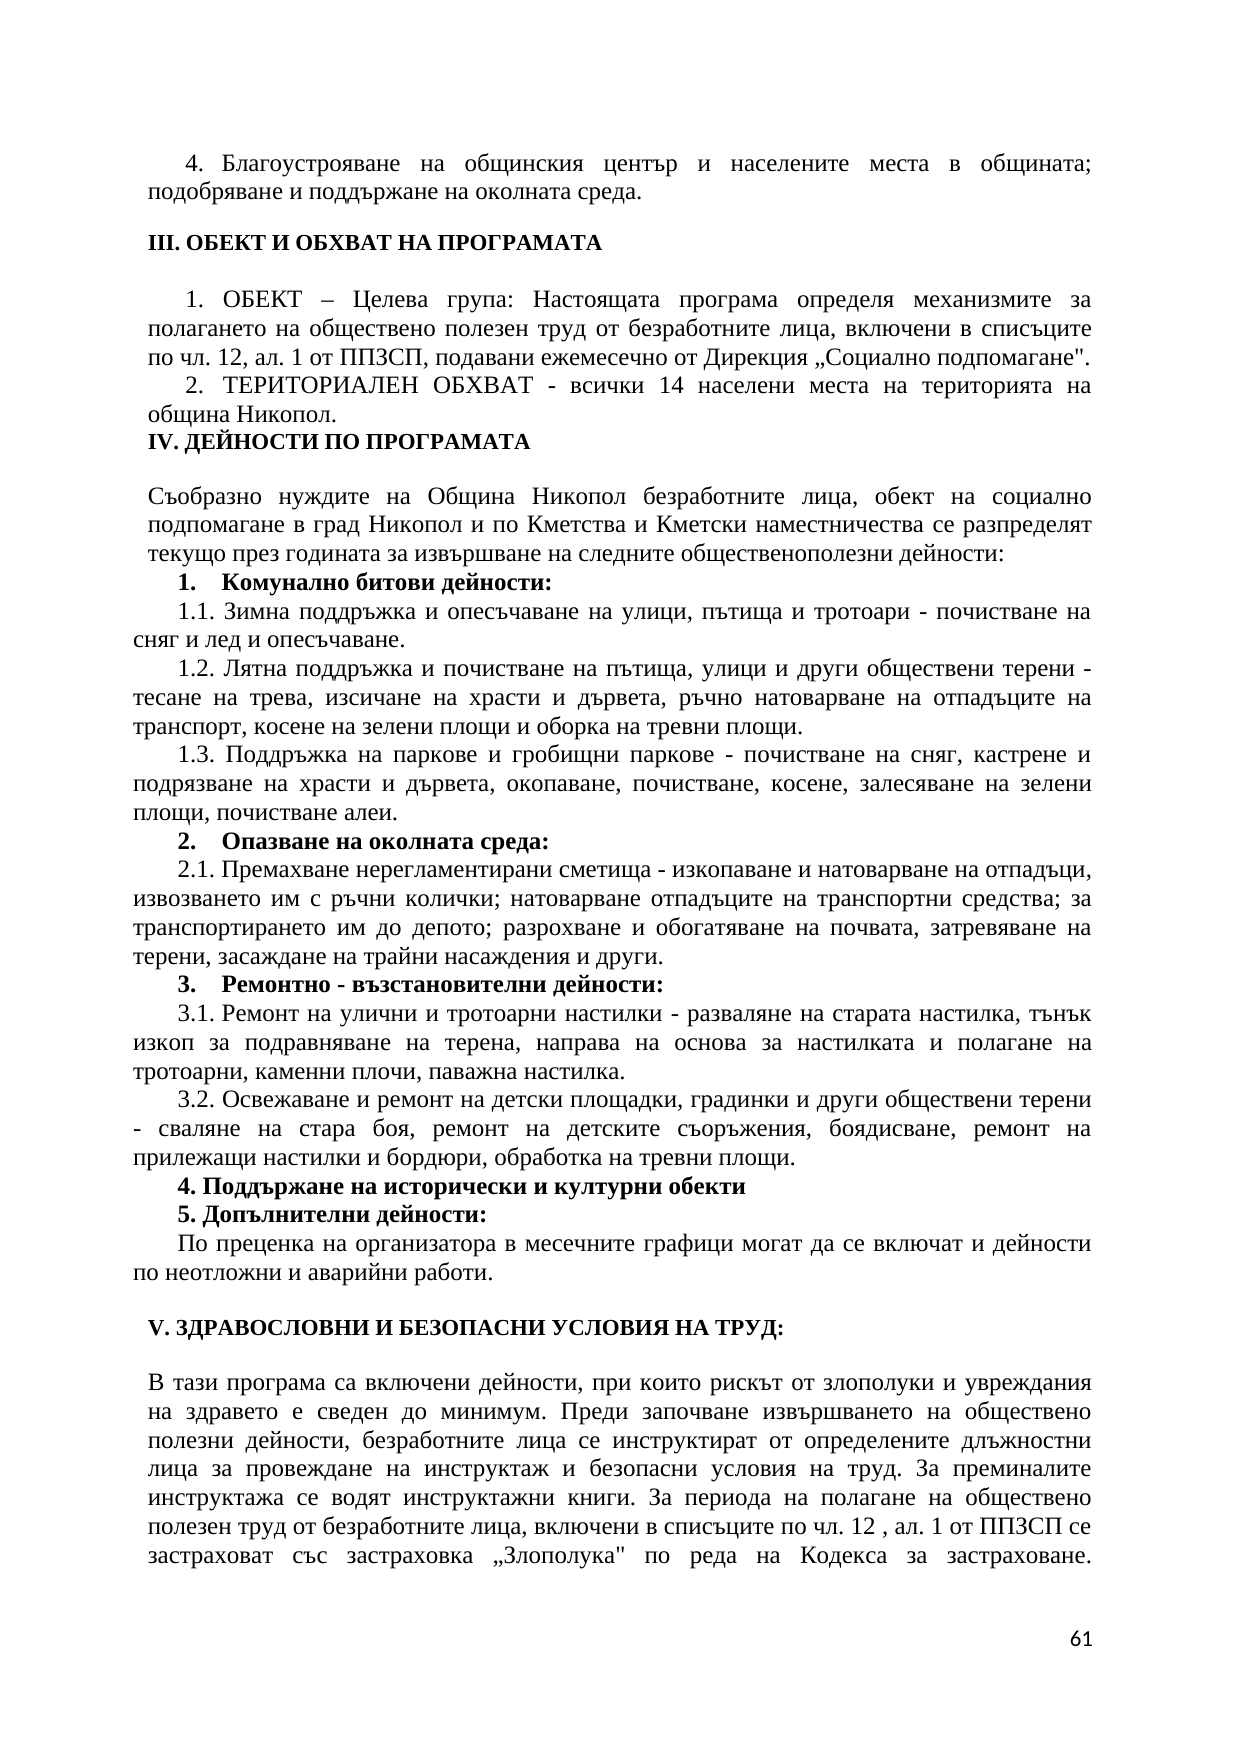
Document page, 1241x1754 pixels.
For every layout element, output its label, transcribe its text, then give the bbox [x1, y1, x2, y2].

text 3.1. Ремонт на улични и тротоарни настилки - разваляне на старата настилка, тънък изкоп за подравняване на терена, направа на основа за настилката и полагане на тротоарни, каменни плочи, паважна настилка. [133, 998, 1093, 1084]
text 1.1. Зимна поддръжка и опесъчаване на улици, пътища и тротоари - почистване на сняг и лед и опесъчаване. [133, 596, 1093, 653]
text IV. ДЕЙНОСТИ ПО ПРОГРАМАТА [148, 428, 1093, 454]
text 2.1. Премахване нерегламентирани сметища - изкопаване и натоварване на отпадъци, извозването им с ръчни колички; натоварване отпадъците на транспортни средства; за транспортирането им до депото; разрохване и обогатяване на почвата, затревяване на терени, засаждане на трайни насаждения и други. [133, 854, 1093, 969]
list ТЕРИТОРИАЛЕН ОБХВАТ - всички 14 населени места на територията на община Никопол. [148, 371, 1093, 428]
text Съобразно нуждите на Община Никопол безработните лица, обект на социално подпомагане в град Никопол и по Кметства и Кметски наместничества се разпределят текущо през годината за извършване на следните общественополезни дейности: [148, 481, 1093, 567]
text 3. Ремонтно - възстановителни дейности: [177, 969, 1093, 998]
text 5. Допълнителни дейности: [177, 1199, 1093, 1228]
text V. ЗДРАВОСЛОВНИ И БЕЗОПАСНИ УСЛОВИЯ НА ТРУД: [148, 1314, 1093, 1341]
text 1.2. Лятна поддръжка и почистване на пътища, улици и други обществени терени - тесане на трева, изсичане на храсти и дървета, ръчно натоварване на отпадъците на транспорт, косене на зелени площи и оборка на тревни площи. [133, 653, 1093, 739]
text 1.3. Поддръжка на паркове и гробищни паркове - почистване на сняг, кастрене и подрязване на храсти и дървета, окопаване, почистване, косене, залесяване на зелени площи, почистване алеи. [133, 739, 1093, 826]
text III. ОБЕКТ И ОБХВАТ НА ПРОГРАМАТА [148, 229, 1093, 256]
list ОБЕКТ – Целева група: Настоящата програма определя механизмите за полагането на обществено полезен труд от безработните лица, включени в списъците по чл. 12, ал. 1 от ППЗСП, подавани ежемесечно от Дирекция „Социално подпомагане". [148, 284, 1093, 371]
text 2. Опазване на околната среда: [177, 826, 1093, 854]
text 1. Комунално битови дейности: [177, 567, 1093, 596]
text 4. Поддържане на исторически и културни обекти [177, 1171, 1093, 1199]
text По преценка на организатора в месечните графици могат да се включат и дейности по неотложни и аварийни работи. [133, 1228, 1093, 1286]
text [148, 1367, 1093, 1568]
text 3.2. Освежаване и ремонт на детски площадки, градинки и други обществени терени - сваляне на стара боя, ремонт на детските съоръжения, боядисване, ремонт на прилежащи настилки и бордюри, обработка на тревни площи. [133, 1084, 1093, 1171]
list Благоустрояване на общинския център и населените места в общината; подобряване и поддържане на околната среда. [148, 148, 1093, 205]
